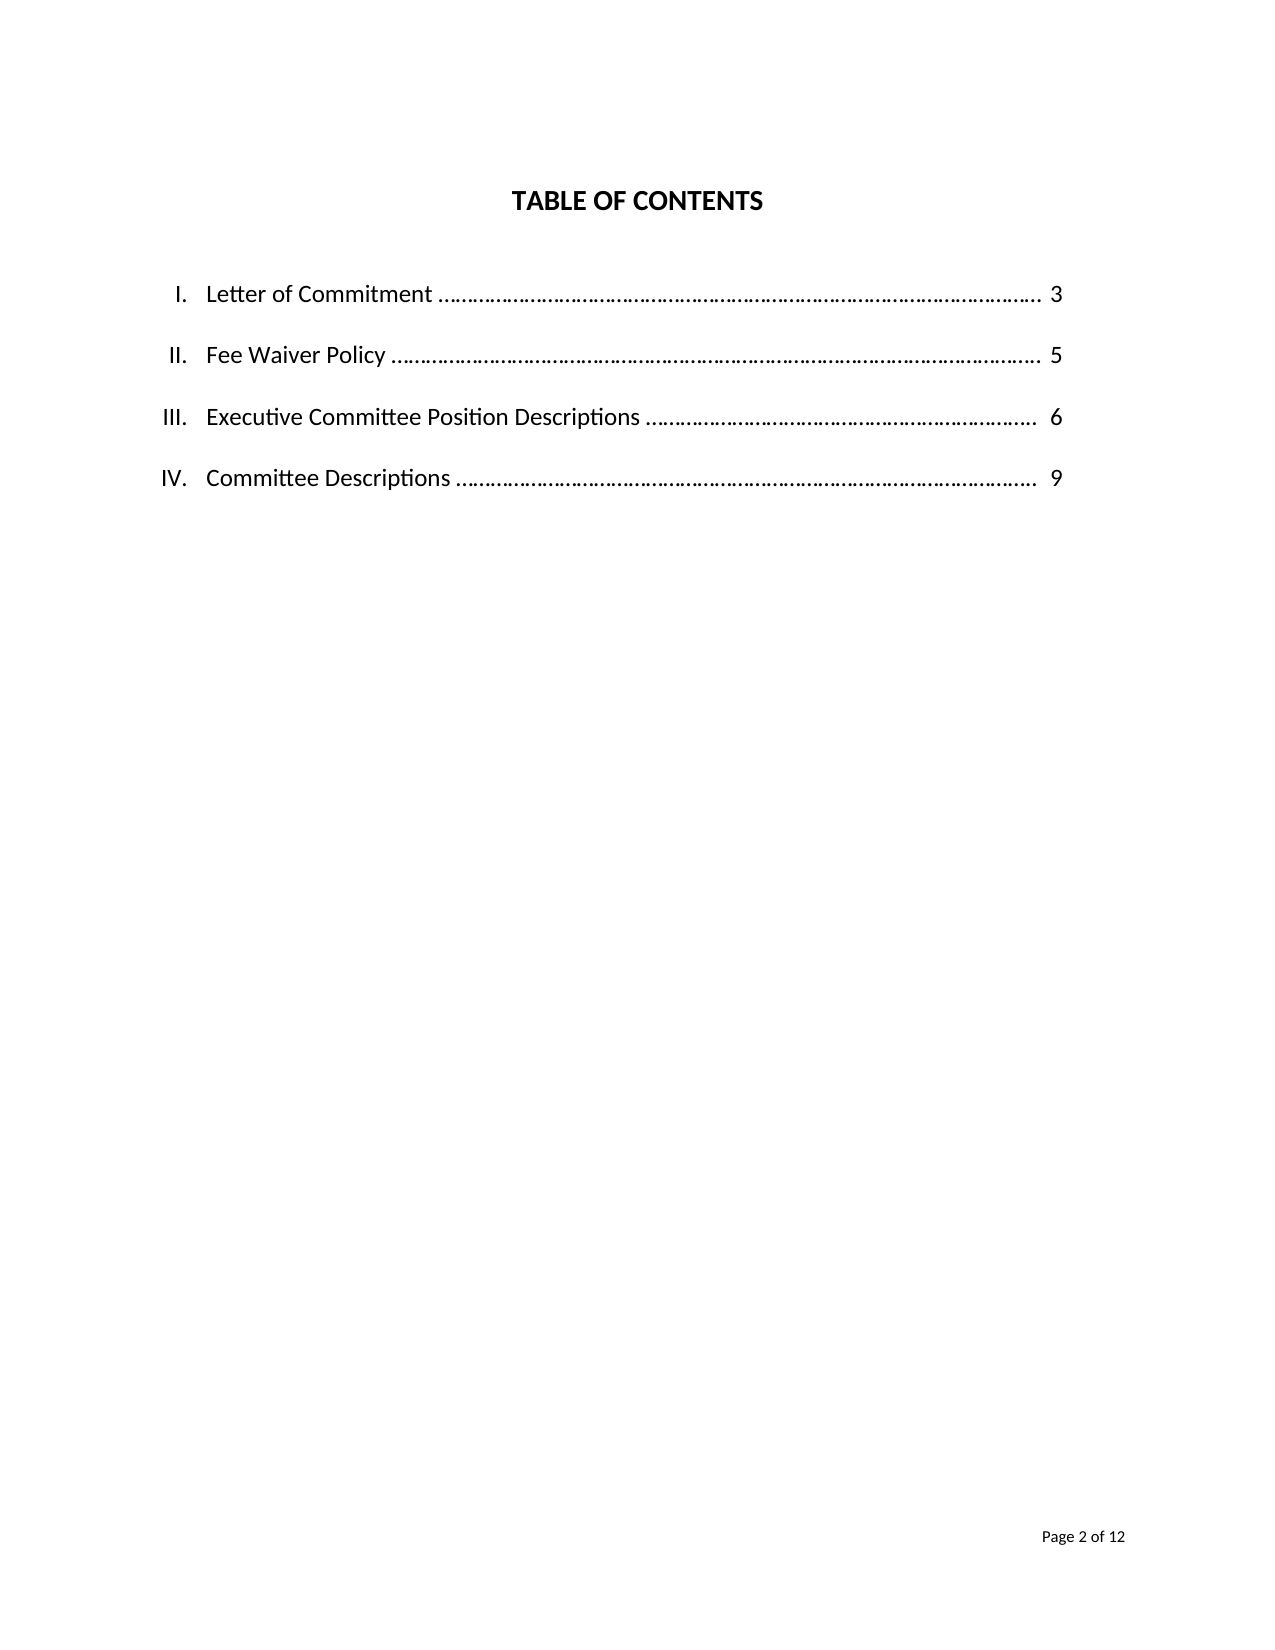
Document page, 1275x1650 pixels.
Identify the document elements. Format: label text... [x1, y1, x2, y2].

list Fee Waiver Policy ………………………………………………………………………………………………….. 5 [187, 339, 1125, 370]
list Committee Descriptions ……………………………………………………………………………………….. 9 [187, 462, 1125, 492]
text TABLE OF CONTENTS [150, 182, 1125, 217]
list Letter of Commitment …………………………………………………………………………………………… 3 [187, 278, 1125, 309]
list Executive Committee Position Descriptions ………………………………………………………….. 6 [187, 401, 1125, 431]
